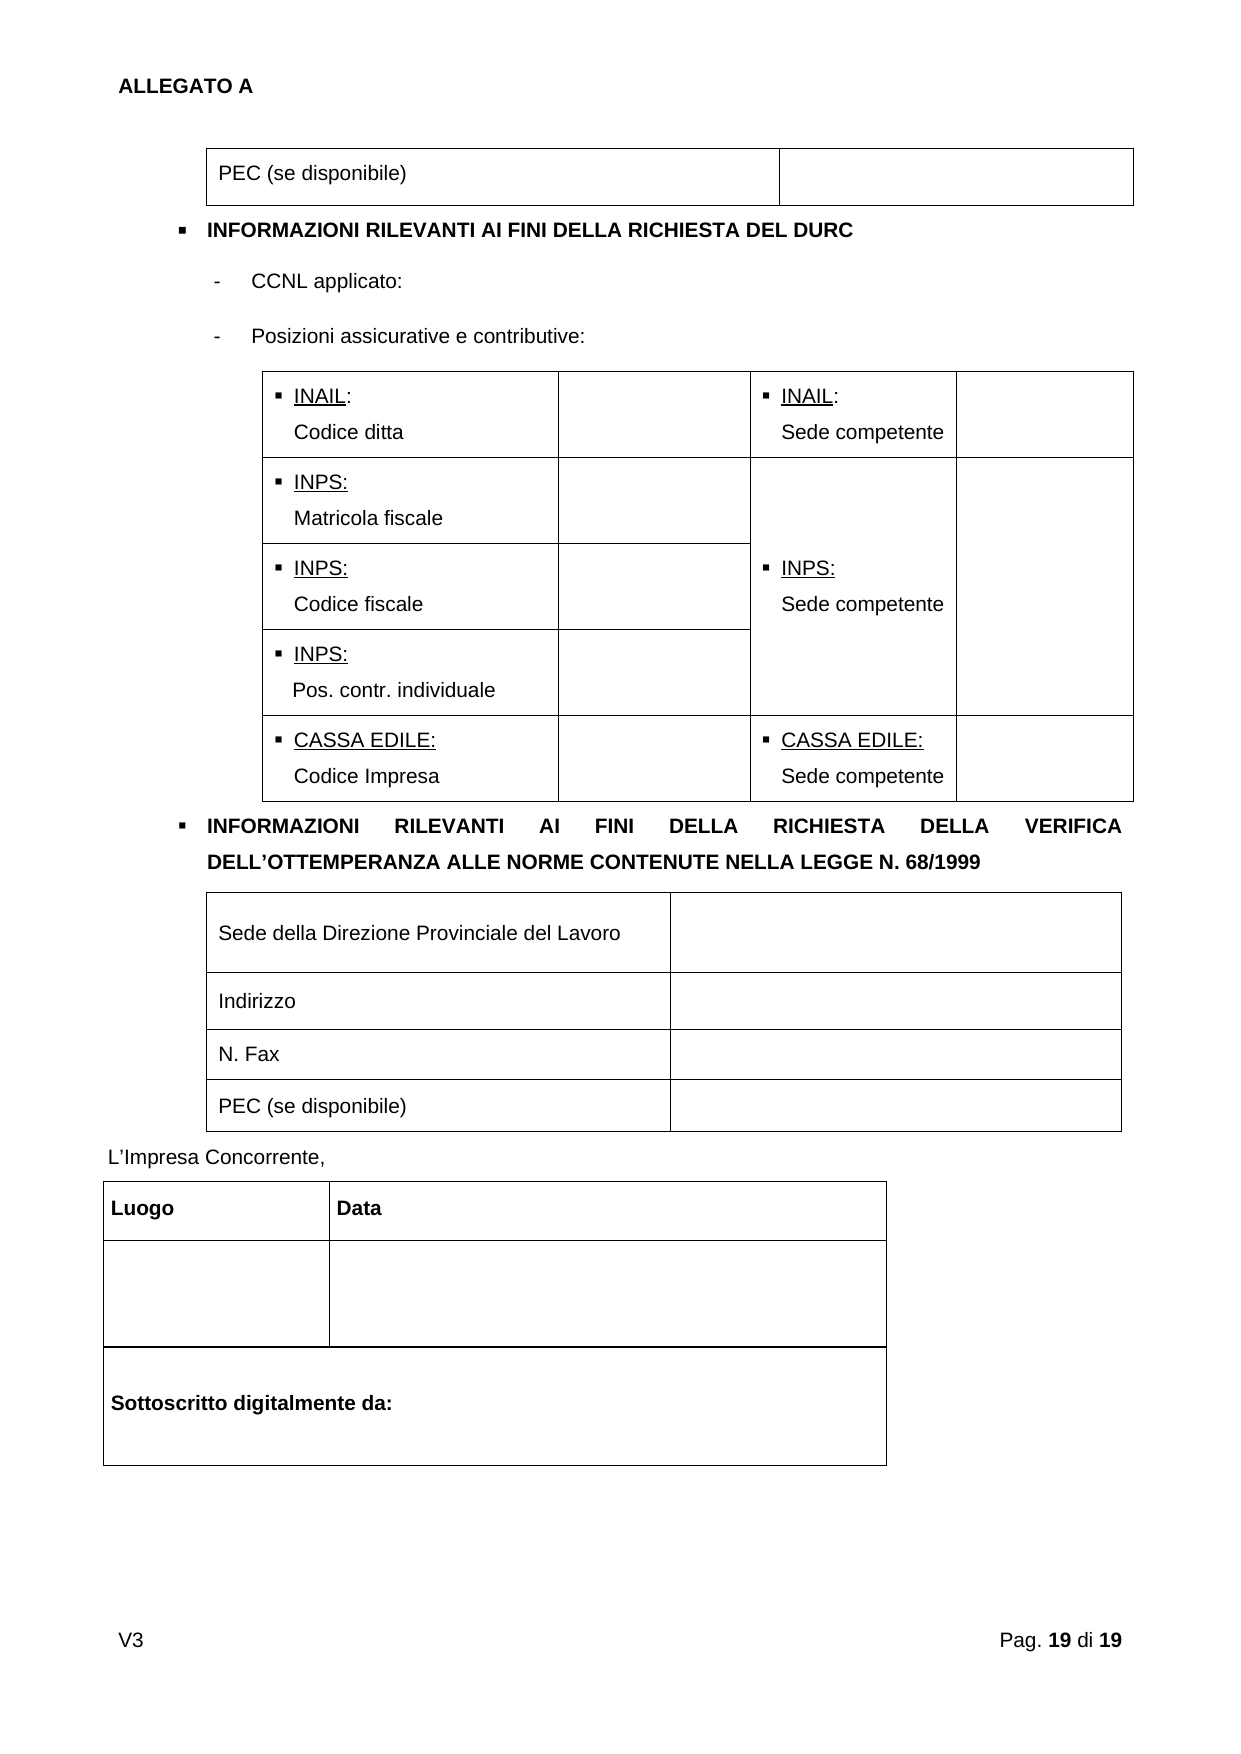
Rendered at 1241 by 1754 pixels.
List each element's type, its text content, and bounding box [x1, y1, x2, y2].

table_header Luogo [104, 1182, 329, 1240]
table_header [559, 372, 750, 457]
table_cell PEC (se disponibile) [207, 149, 779, 204]
table_cell [559, 458, 750, 543]
table_cell [671, 973, 1121, 1029]
table_cell CASSA EDILE: Sede competente [751, 716, 956, 801]
table_header Sede della Direzione Provinciale del Lavoro [207, 893, 670, 972]
table_cell [104, 1241, 329, 1346]
list Posizioni assicurative e contributive: [213, 322, 1122, 350]
table_cell [957, 458, 1133, 715]
table_cell [559, 716, 750, 801]
table_cell [330, 1241, 886, 1346]
table_header Data [330, 1182, 886, 1240]
table_cell CASSA EDILE: Codice Impresa [263, 716, 558, 801]
table_cell INPS: Codice fiscale [263, 544, 558, 629]
table_cell [671, 1080, 1121, 1131]
table_header [671, 893, 1121, 972]
table_cell [780, 149, 1133, 204]
table_cell Indirizzo [207, 973, 670, 1029]
list CCNL applicato: [213, 267, 1122, 295]
list INFORMAZIONI RILEVANTI AI FINI DELLA RICHIESTA DEL DURC [177, 218, 1122, 242]
table_cell [957, 716, 1133, 801]
table_cell INPS: Pos. contr. individuale [263, 630, 558, 715]
table_cell INPS: Matricola fiscale [263, 458, 558, 543]
table_cell INPS: Sede competente [751, 458, 956, 715]
table_cell N. Fax [207, 1030, 670, 1079]
table_cell PEC (se disponibile) [207, 1080, 670, 1131]
table_header [957, 372, 1133, 457]
table_header INAIL: Codice ditta [263, 372, 558, 457]
table_header INAIL: Sede competente [751, 372, 956, 457]
table_cell [559, 544, 750, 629]
table_cell Sottoscritto digitalmente da: [104, 1348, 886, 1465]
table_cell [671, 1030, 1121, 1079]
table_cell [559, 630, 750, 715]
text L’Impresa Concorrente, [108, 1145, 1122, 1169]
list INFORMAZIONI RILEVANTI AI FINI DELLA RICHIESTA DELLA VERIFICA DELL’OTTEMPERANZA ALLE NORME CONTENUTE NELLA LEGGE N. 68/1999 [177, 814, 1122, 874]
